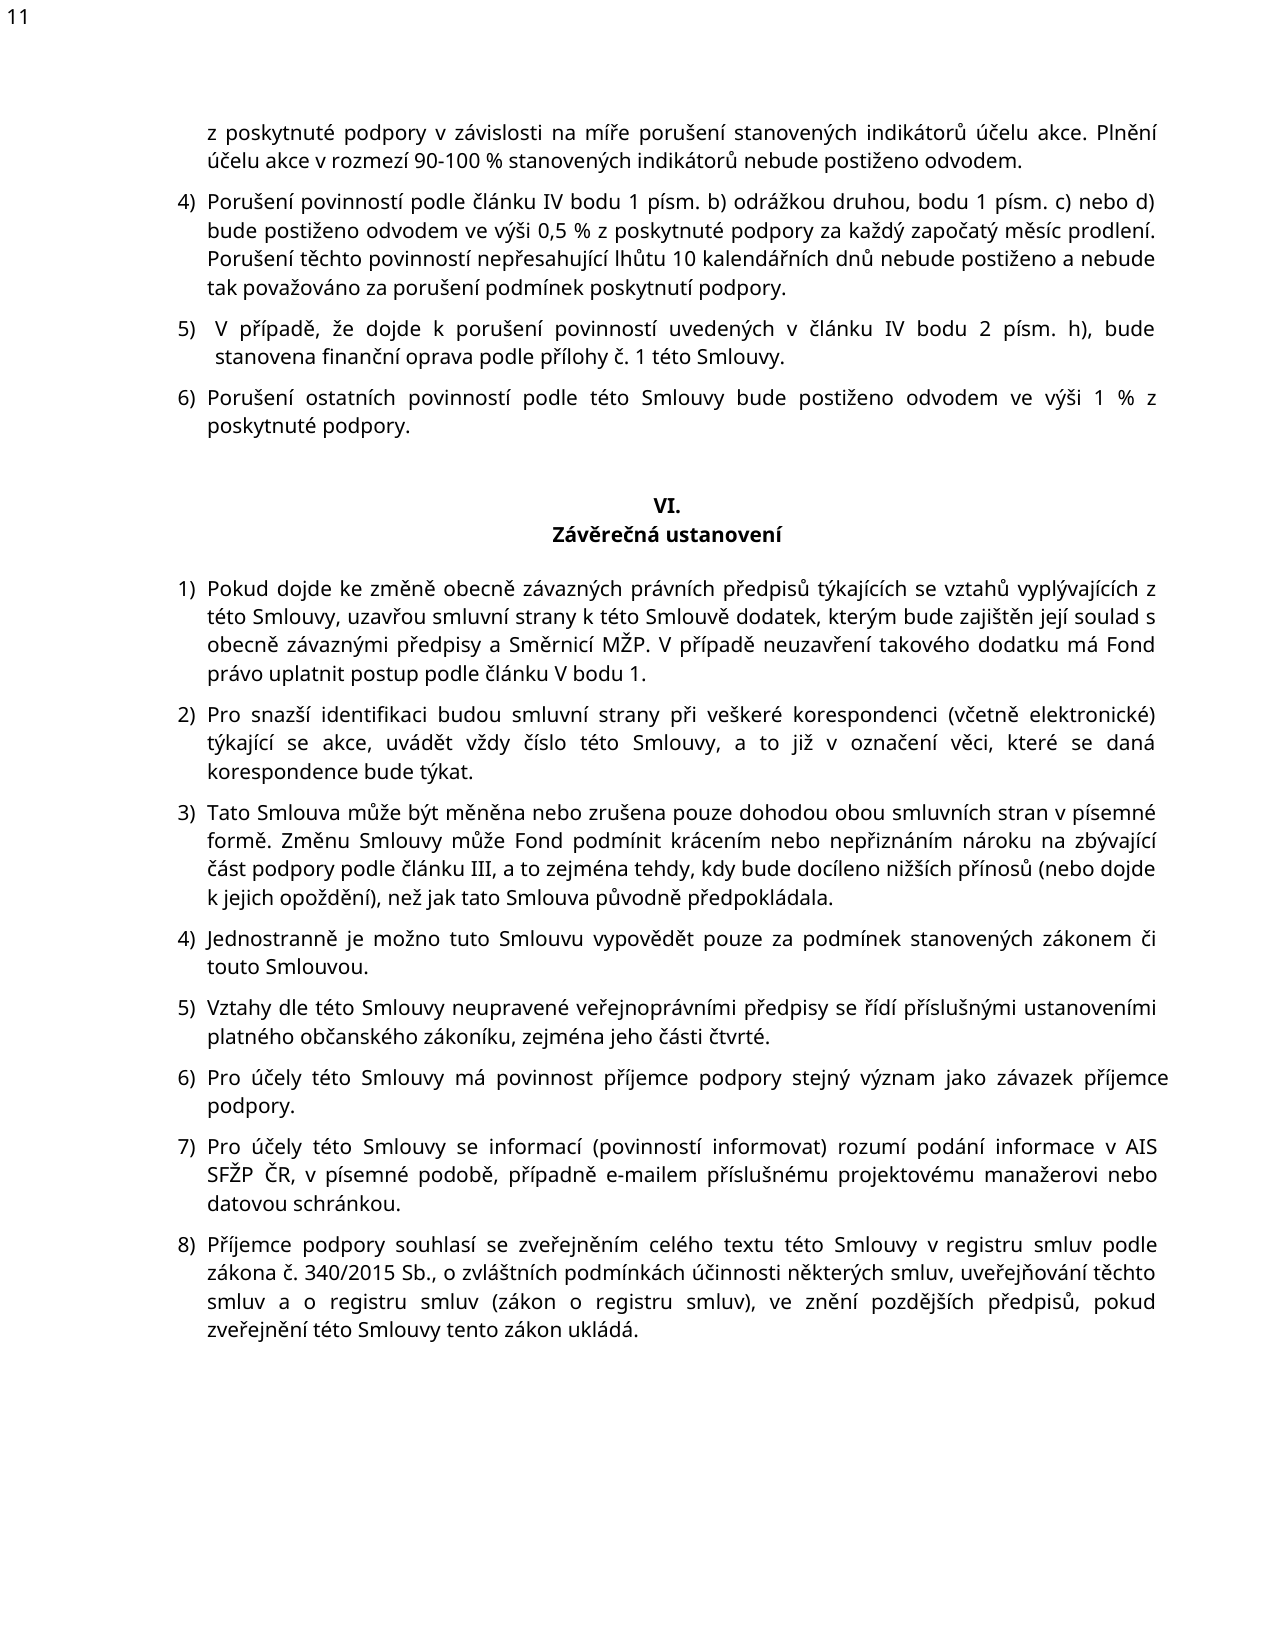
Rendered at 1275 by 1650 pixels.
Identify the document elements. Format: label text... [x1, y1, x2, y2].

list Vztahy dle této Smlouvy neupravené veřejnoprávními předpisy se řídí příslušnými ustanoveními platného občanského zákoníku, zejména jeho části čtvrté. [177, 993, 1157, 1050]
list Porušení ostatních povinností podle této Smlouvy bude postiženo odvodem ve výši 1 % z poskytnuté podpory. [177, 383, 1157, 440]
list Pro účely této Smlouvy má povinnost příjemce podpory stejný význam jako závazek příjemce podpory. [177, 1063, 1169, 1120]
list Porušení povinností podle článku IV bodu 1 písm. b) odrážkou druhou, bodu 1 písm. c) nebo d) bude postiženo odvodem ve výši 0,5 % z poskytnuté podpory za každý započatý měsíc prodlení. Porušení těchto povinností nepřesahující lhůtu 10 kalendářních dnů nebude postiženo a nebude tak považováno za porušení podmínek poskytnutí podpory. [177, 187, 1157, 301]
list Pokud dojde ke změně obecně závazných právních předpisů týkajících se vztahů vyplývajících z této Smlouvy, uzavřou smluvní strany k této Smlouvě dodatek, kterým bude zajištěn její soulad s obecně závaznými předpisy a Směrnicí MŽP. V případě neuzavření takového dodatku má Fond právo uplatnit postup podle článku V bodu 1. [177, 574, 1157, 687]
list Příjemce podpory souhlasí se zveřejněním celého textu této Smlouvy v registru smluv podle zákona č. 340/2015 Sb., o zvláštních podmínkách účinnosti některých smluv, uveřejňování těchto smluv a o registru smluv (zákon o registru smluv), ve znění pozdějších předpisů, pokud zveřejnění této Smlouvy tento zákon ukládá. [177, 1230, 1157, 1344]
list Jednostranně je možno tuto Smlouvu vypovědět pouze za podmínek stanovených zákonem či touto Smlouvou. [177, 924, 1157, 981]
text z poskytnuté podpory v závislosti na míře porušení stanovených indikátorů účelu akce. Plnění účelu akce v rozmezí 90-100 % stanovených indikátorů nebude postiženo odvodem. [207, 118, 1157, 175]
list V případě, že dojde k porušení povinností uvedených v článku IV bodu 2 písm. h), bude stanovena finanční oprava podle přílohy č. 1 této Smlouvy. [177, 314, 1157, 371]
subtitle VI. [493, 491, 841, 520]
list Pro účely této Smlouvy se informací (povinností informovat) rozumí podání informace v AIS SFŽP ČR, v písemné podobě, případně e-mailem příslušnému projektovému manažerovi nebo datovou schránkou. [177, 1132, 1157, 1217]
subtitle Závěrečná ustanovení [493, 520, 841, 548]
list Tato Smlouva může být měněna nebo zrušena pouze dohodou obou smluvních stran v písemné formě. Změnu Smlouvy může Fond podmínit krácením nebo nepřiznáním nároku na zbývající část podpory podle článku III, a to zejména tehdy, kdy bude docíleno nižších přínosů (nebo dojde k jejich opoždění), než jak tato Smlouva původně předpokládala. [177, 798, 1157, 911]
list Pro snazší identifikaci budou smluvní strany při veškeré korespondenci (včetně elektronické) týkající se akce, uvádět vždy číslo této Smlouvy, a to již v označení věci, které se daná korespondence bude týkat. [177, 700, 1156, 785]
